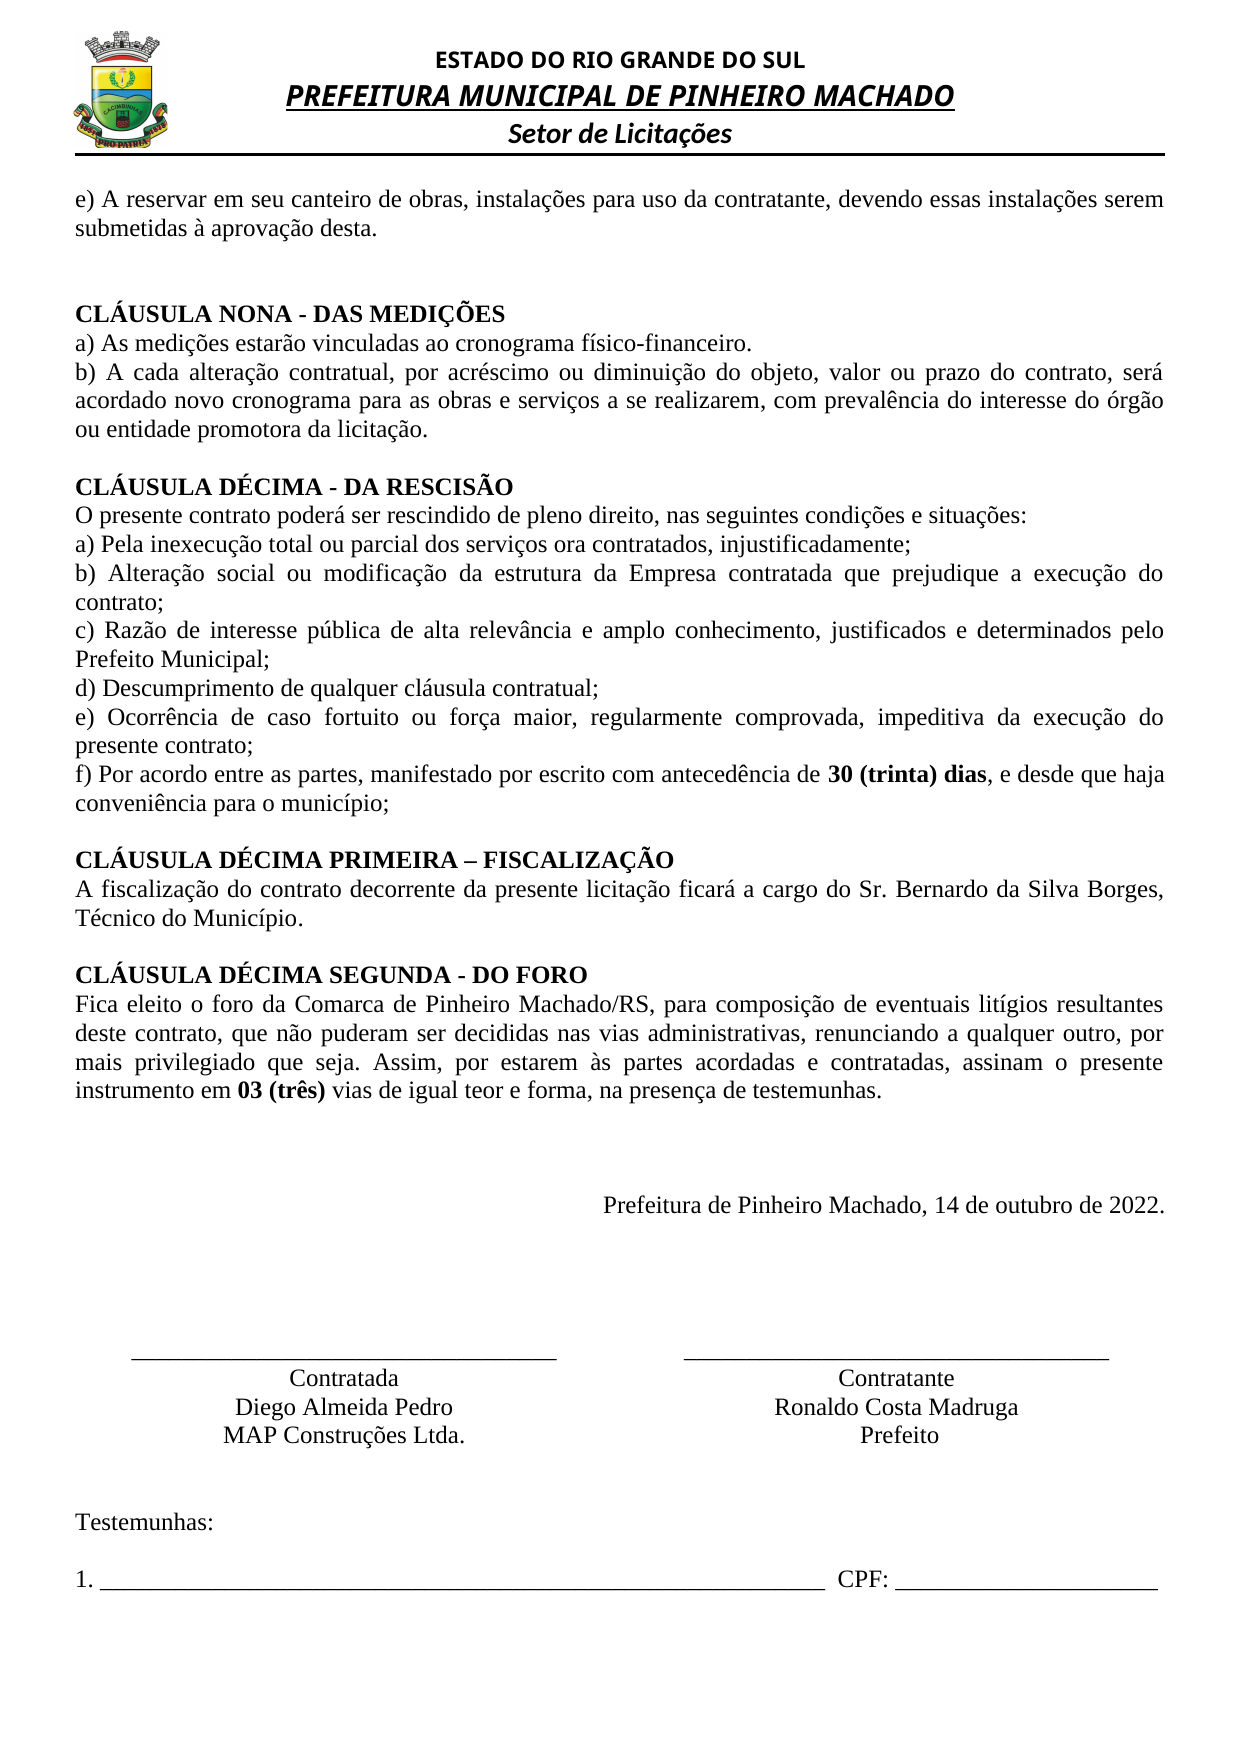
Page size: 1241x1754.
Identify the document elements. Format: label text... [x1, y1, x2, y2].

text e) Ocorrência de caso fortuito ou força maior, regularmente comprovada, impeditiva da execução do presente contrato; [75, 702, 1165, 759]
text A fiscalização do contrato decorrente da presente licitação ficará a cargo do Sr. Bernardo da Silva Borges, Técnico do Município. [75, 874, 1165, 932]
text d) Descumprimento de qualquer cláusula contratual; [75, 673, 1165, 702]
text O presente contrato poderá ser rescindido de pleno direito, nas seguintes condições e situações: [75, 500, 1165, 529]
picture [73, 31, 168, 148]
text e) A reservar em seu canteiro de obras, instalações para uso da contratante, devendo essas instalações serem submetidas à aprovação desta. [75, 184, 1165, 242]
text CLÁUSULA NONA - DAS MEDIÇÕES [75, 299, 1165, 328]
text Testemunhas: [75, 1507, 1165, 1535]
table_header __________________________________ Contratante Ronaldo Costa Madruga Prefeito [620, 1334, 1172, 1449]
text CLÁUSULA DÉCIMA - DA RESCISÃO [75, 472, 1165, 500]
text a) Pela inexecução total ou parcial dos serviços ora contratados, injustificadamente; [75, 529, 1165, 558]
text b) Alteração social ou modificação da estrutura da Empresa contratada que prejudique a execução do contrato; [75, 558, 1165, 615]
text Fica eleito o foro da Comarca de Pinheiro Machado/RS, para composição de eventuais litígios resultantes deste contrato, que não puderam ser decididas nas vias administrativas, renunciando a qualquer outro, por mais privilegiado que seja. Assim, por estarem às partes acordadas e contratadas, assinam o presente instrumento em 03 (três) vias de igual teor e forma, na presença de testemunhas. [75, 989, 1165, 1104]
text 1. __________________________________________________________ CPF: _____________________ [75, 1564, 1165, 1593]
text a) As medições estarão vinculadas ao cronograma físico-financeiro. [75, 328, 1165, 357]
text CLÁUSULA DÉCIMA SEGUNDA - DO FORO [75, 960, 1165, 989]
text f) Por acordo entre as partes, manifestado por escrito com antecedência de 30 (trinta) dias, e desde que haja conveniência para o município; [75, 759, 1165, 817]
text CLÁUSULA DÉCIMA PRIMEIRA – FISCALIZAÇÃO [75, 845, 1165, 874]
table_header __________________________________ Contratada Diego Almeida Pedro MAP Construções Ltda. [68, 1334, 620, 1449]
text c) Razão de interesse pública de alta relevância e amplo conhecimento, justificados e determinados pelo Prefeito Municipal; [75, 615, 1165, 673]
text b) A cada alteração contratual, por acréscimo ou diminuição do objeto, valor ou prazo do contrato, será acordado novo cronograma para as obras e serviços a se realizarem, com prevalência do interesse do órgão ou entidade promotora da licitação. [75, 357, 1165, 443]
text Prefeitura de Pinheiro Machado, 14 de outubro de 2022. [75, 1190, 1165, 1219]
